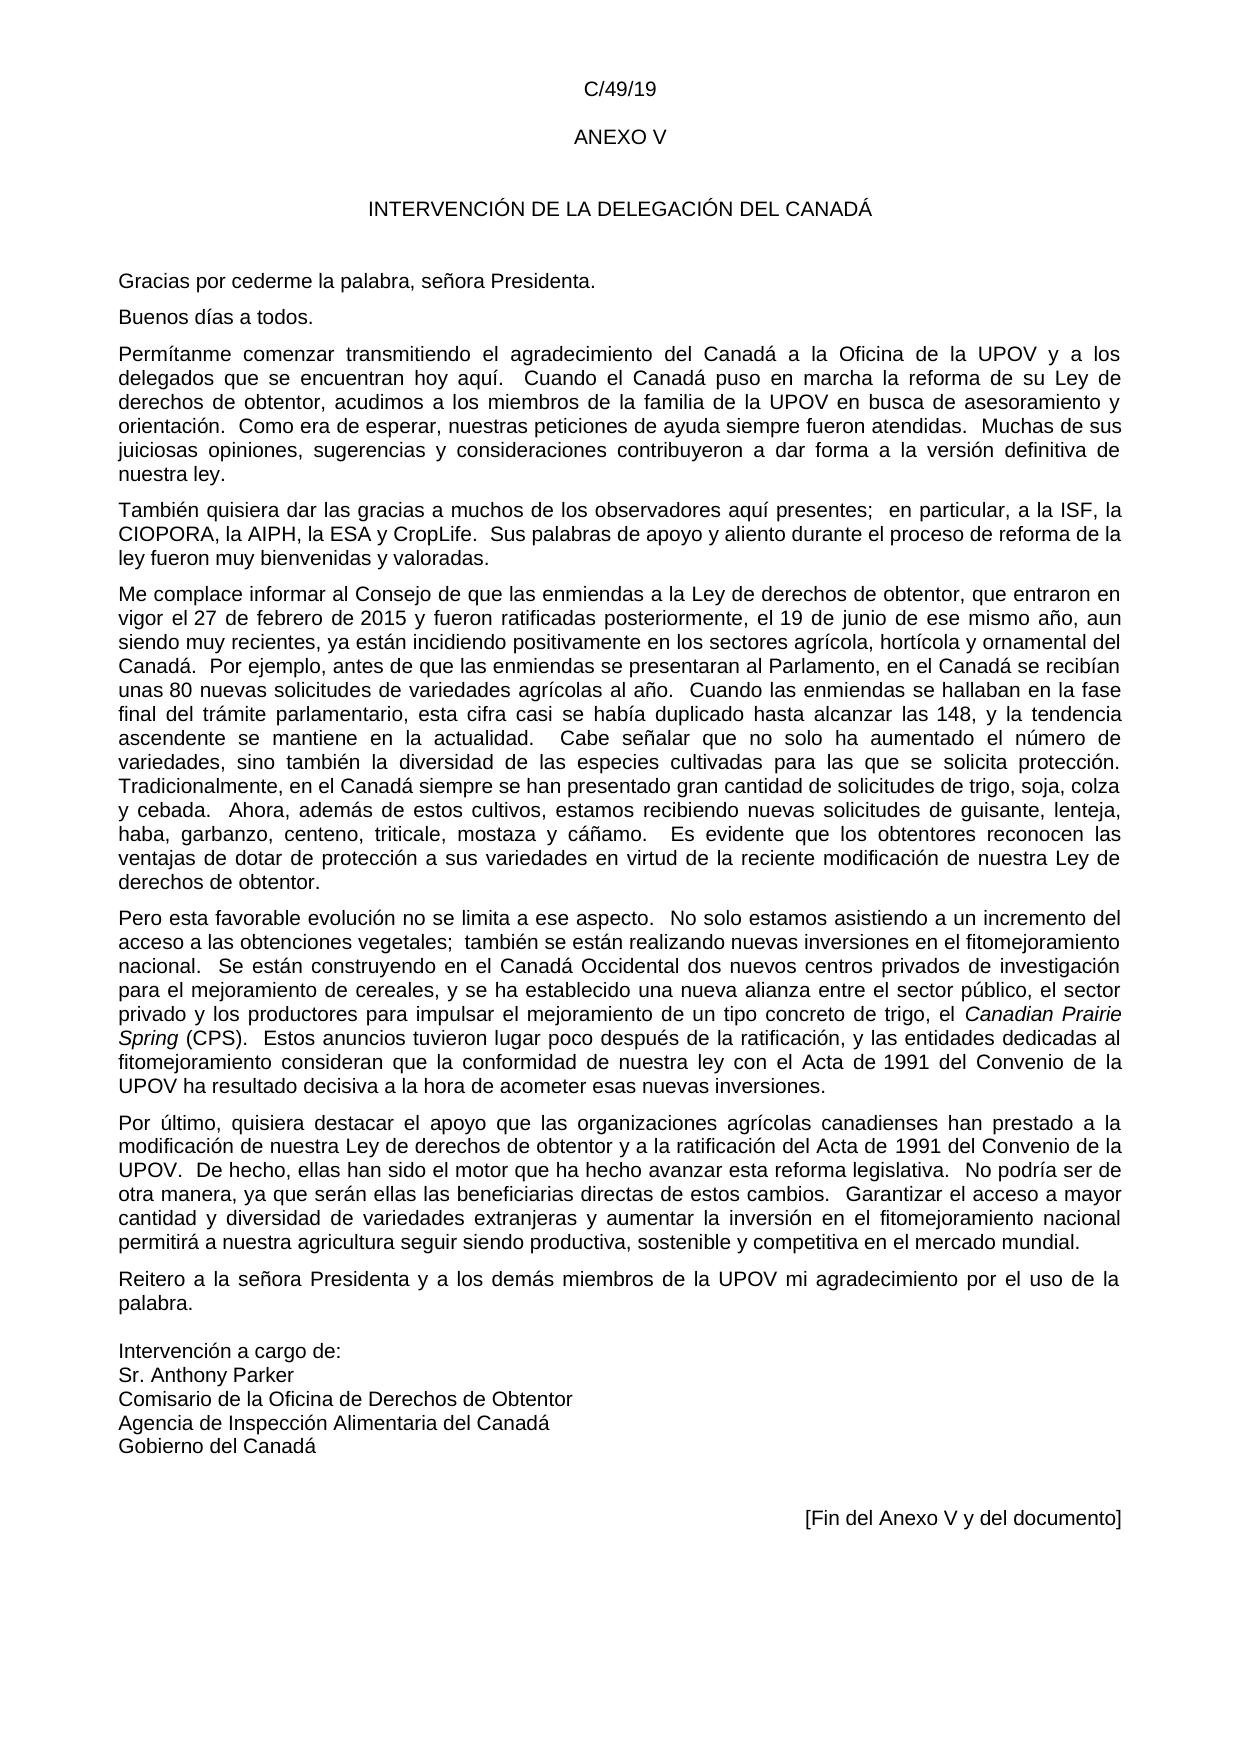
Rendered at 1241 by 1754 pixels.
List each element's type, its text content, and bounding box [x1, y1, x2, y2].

text También quisiera dar las gracias a muchos de los observadores aquí presentes; en particular, a la ISF, la CIOPORA, la AIPH, la ESA y CropLife. Sus palabras de apoyo y aliento durante el proceso de reforma de la ley fueron muy bienvenidas y valoradas. [118, 498, 1122, 570]
text Reitero a la señora Presidenta y a los demás miembros de la UPOV mi agradecimiento por el uso de la palabra. [118, 1267, 1122, 1314]
text C/49/19 [118, 77, 1122, 101]
text Sr. Anthony Parker [118, 1362, 1122, 1386]
text ANEXO V [118, 125, 1122, 149]
text Me complace informar al Consejo de que las enmiendas a la Ley de derechos de obtentor, que entraron en vigor el 27 de febrero de 2015 y fueron ratificadas posteriormente, el 19 de junio de ese mismo año, aun siendo muy recientes, ya están incidiendo positivamente en los sectores agrícola, hortícola y ornamental del Canadá. Por ejemplo, antes de que las enmiendas se presentaran al Parlamento, en el Canadá se recibían unas 80 nuevas solicitudes de variedades agrícolas al año. Cuando las enmiendas se hallaban en la fase final del trámite parlamentario, esta cifra casi se había duplicado hasta alcanzar las 148, y la tendencia ascendente se mantiene en la actualidad. Cabe señalar que no solo ha aumentado el número de variedades, sino también la diversidad de las especies cultivadas para las que se solicita protección. Tradicionalmente, en el Canadá siempre se han presentado gran cantidad de solicitudes de trigo, soja, colza y cebada. Ahora, además de estos cultivos, estamos recibiendo nuevas solicitudes de guisante, lenteja, haba, garbanzo, centeno, triticale, mostaza y cáñamo. Es evidente que los obtentores reconocen las ventajas de dotar de protección a sus variedades en virtud de la reciente modificación de nuestra Ley de derechos de obtentor. [118, 582, 1122, 894]
text Agencia de Inspección Alimentaria del Canadá [118, 1410, 1122, 1434]
text Buenos días a todos. [118, 305, 1122, 329]
text Permítanme comenzar transmitiendo el agradecimiento del Canadá a la Oficina de la UPOV y a los delegados que se encuentran hoy aquí. Cuando el Canadá puso en marcha la reforma de su Ley de derechos de obtentor, acudimos a los miembros de la familia de la UPOV en busca de asesoramiento y orientación. Como era de esperar, nuestras peticiones de ayuda siempre fueron atendidas. Muchas de sus juiciosas opiniones, sugerencias y consideraciones contribuyeron a dar forma a la versión definitiva de nuestra ley. [118, 342, 1122, 485]
text Comisario de la Oficina de Derechos de Obtentor [118, 1386, 1122, 1410]
text Por último, quisiera destacar el apoyo que las organizaciones agrícolas canadienses han prestado a la modificación de nuestra Ley de derechos de obtentor y a la ratificación del Acta de 1991 del Convenio de la UPOV. De hecho, ellas han sido el motor que ha hecho avanzar esta reforma legislativa. No podría ser de otra manera, ya que serán ellas las beneficiarias directas de estos cambios. Garantizar el acceso a mayor cantidad y diversidad de variedades extranjeras y aumentar la inversión en el fitomejoramiento nacional permitirá a nuestra agricultura seguir siendo productiva, sostenible y competitiva en el mercado mundial. [118, 1110, 1122, 1254]
text Gobierno del Canadá [118, 1434, 1122, 1458]
text Gracias por cederme la palabra, señora Presidenta. [118, 269, 1122, 293]
text INTERVENCIÓN DE LA DELEGACIÓN DEL CANADÁ [118, 197, 1122, 221]
text Intervención a cargo de: [118, 1338, 1122, 1362]
text Pero esta favorable evolución no se limita a ese aspecto. No solo estamos asistiendo a un incremento del acceso a las obtenciones vegetales; también se están realizando nuevas inversiones en el fitomejoramiento nacional. Se están construyendo en el Canadá Occidental dos nuevos centros privados de investigación para el mejoramiento de cereales, y se ha establecido una nueva alianza entre el sector público, el sector privado y los productores para impulsar el mejoramiento de un tipo concreto de trigo, el Canadian Prairie Spring (CPS). Estos anuncios tuvieron lugar poco después de la ratificación, y las entidades dedicadas al fitomejoramiento consideran que la conformidad de nuestra ley con el Acta de 1991 del Convenio de la UPOV ha resultado decisiva a la hora de acometer esas nuevas inversiones. [118, 906, 1122, 1098]
text [Fin del Anexo V y del documento] [118, 1506, 1122, 1530]
